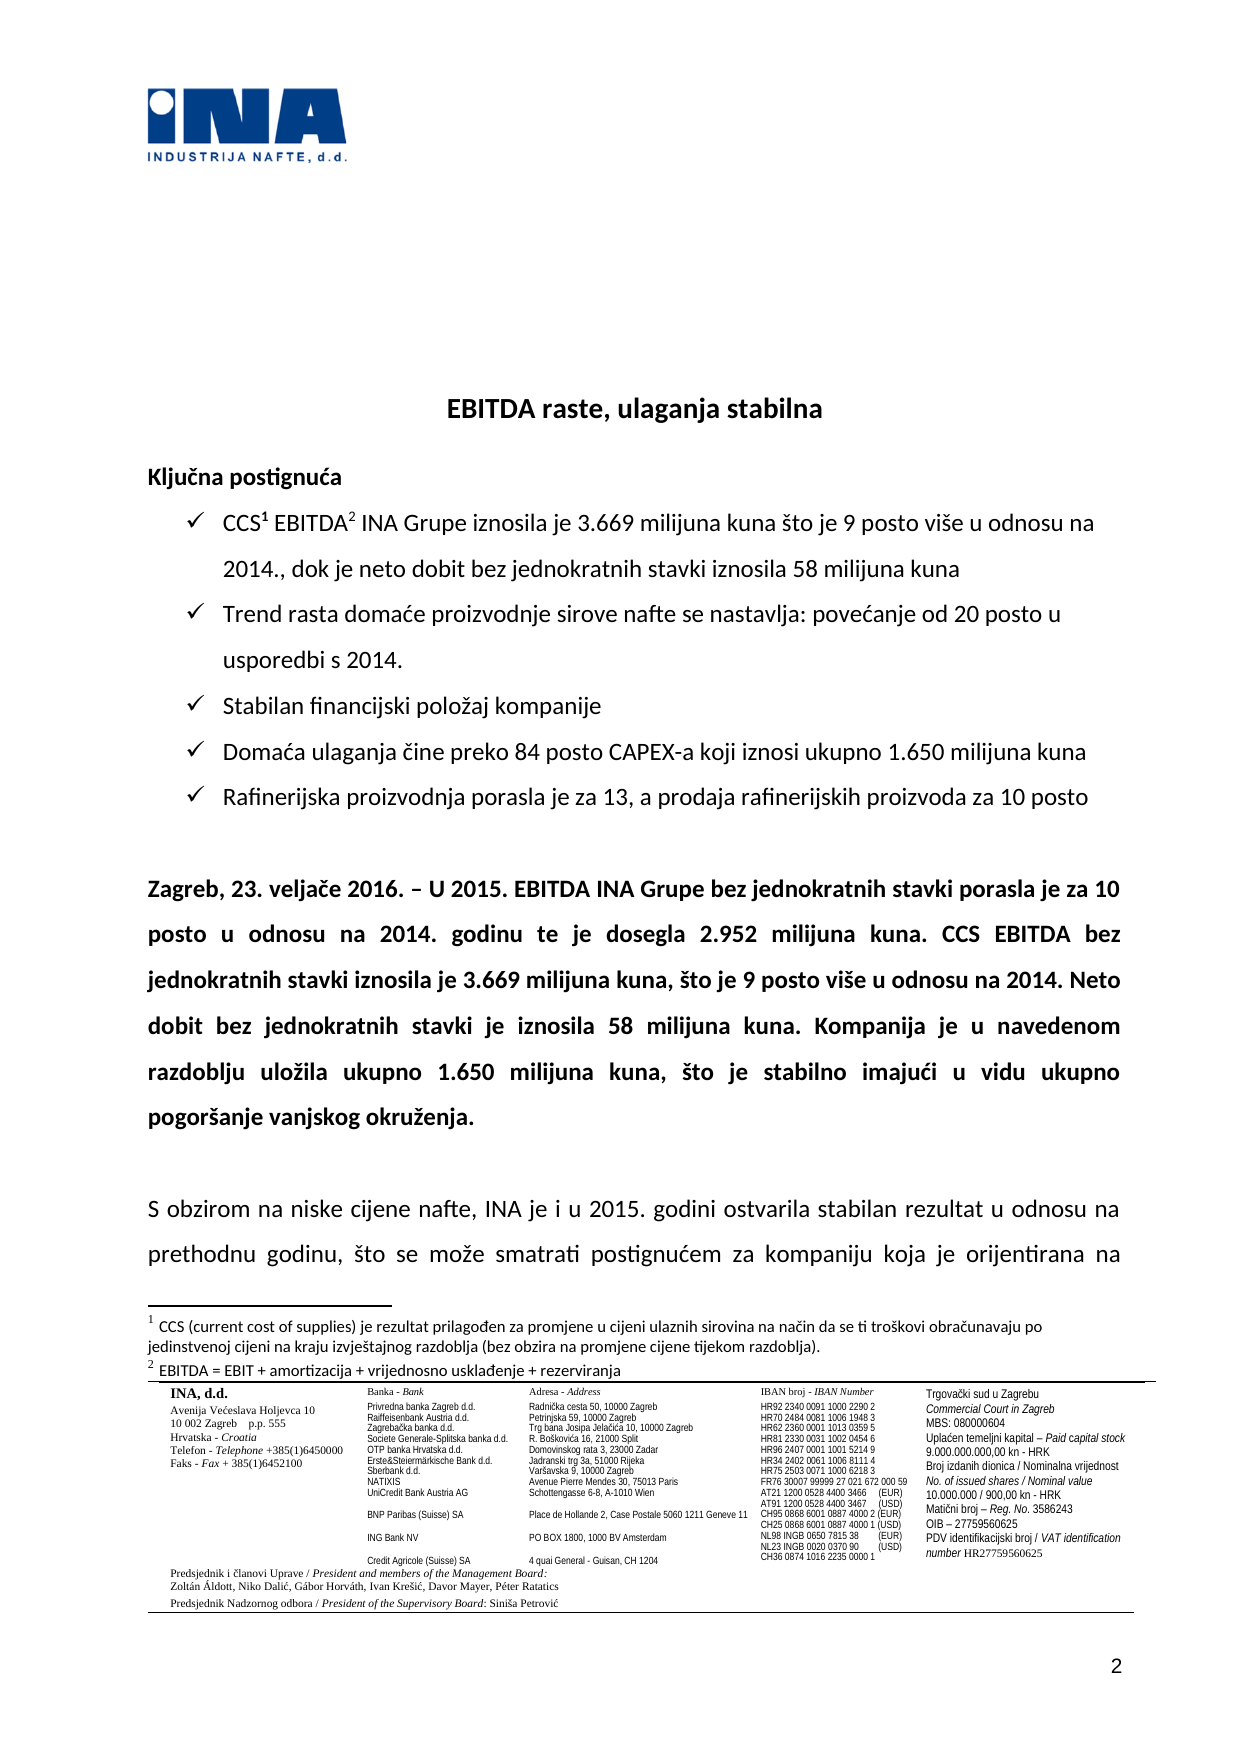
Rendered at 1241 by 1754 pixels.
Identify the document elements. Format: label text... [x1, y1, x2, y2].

picture [147, 88, 347, 163]
text Ključna postignuća [148, 461, 1122, 492]
list Domaća ulaganja čine preko 84 posto CAPEX-a koji iznosi ukupno 1.650 milijuna kuna [185, 736, 1122, 766]
list Rafinerijska proizvodnja porasla je za 13, a prodaja rafinerijskih proizvoda za 10 posto [185, 781, 1122, 812]
list Stabilan financijski položaj kompanije [185, 690, 1122, 720]
text Zagreb, 23. veljače 2016. – U 2015. EBITDA INA Grupe bez jednokratnih stavki porasla je za 10 posto u odnosu na 2014. godinu te je dosegla 2.952 milijuna kuna. CCS EBITDA bez jednokratnih stavki iznosila je 3.669 milijuna kuna, što je 9 posto više u odnosu na 2014. Neto dobit bez jednokratnih stavki je iznosila 58 milijuna kuna. Kompanija je u navedenom razdoblju uložila ukupno 1.650 milijuna kuna, što je stabilno imajući u vidu ukupno pogoršanje vanjskog okruženja. [148, 873, 1122, 1132]
text EBITDA raste, ulaganja stabilna [148, 390, 1122, 426]
list Trend rasta domaće proizvodnje sirove nafte se nastavlja: povećanje od 20 posto u usporedbi s 2014. [185, 598, 1122, 675]
list CCS EBITDA INA Grupe iznosila je 3.669 milijuna kuna što je 9 posto više u odnosu na 2014., dok je neto dobit bez jednokratnih stavki iznosila 58 milijuna kuna [185, 507, 1122, 583]
